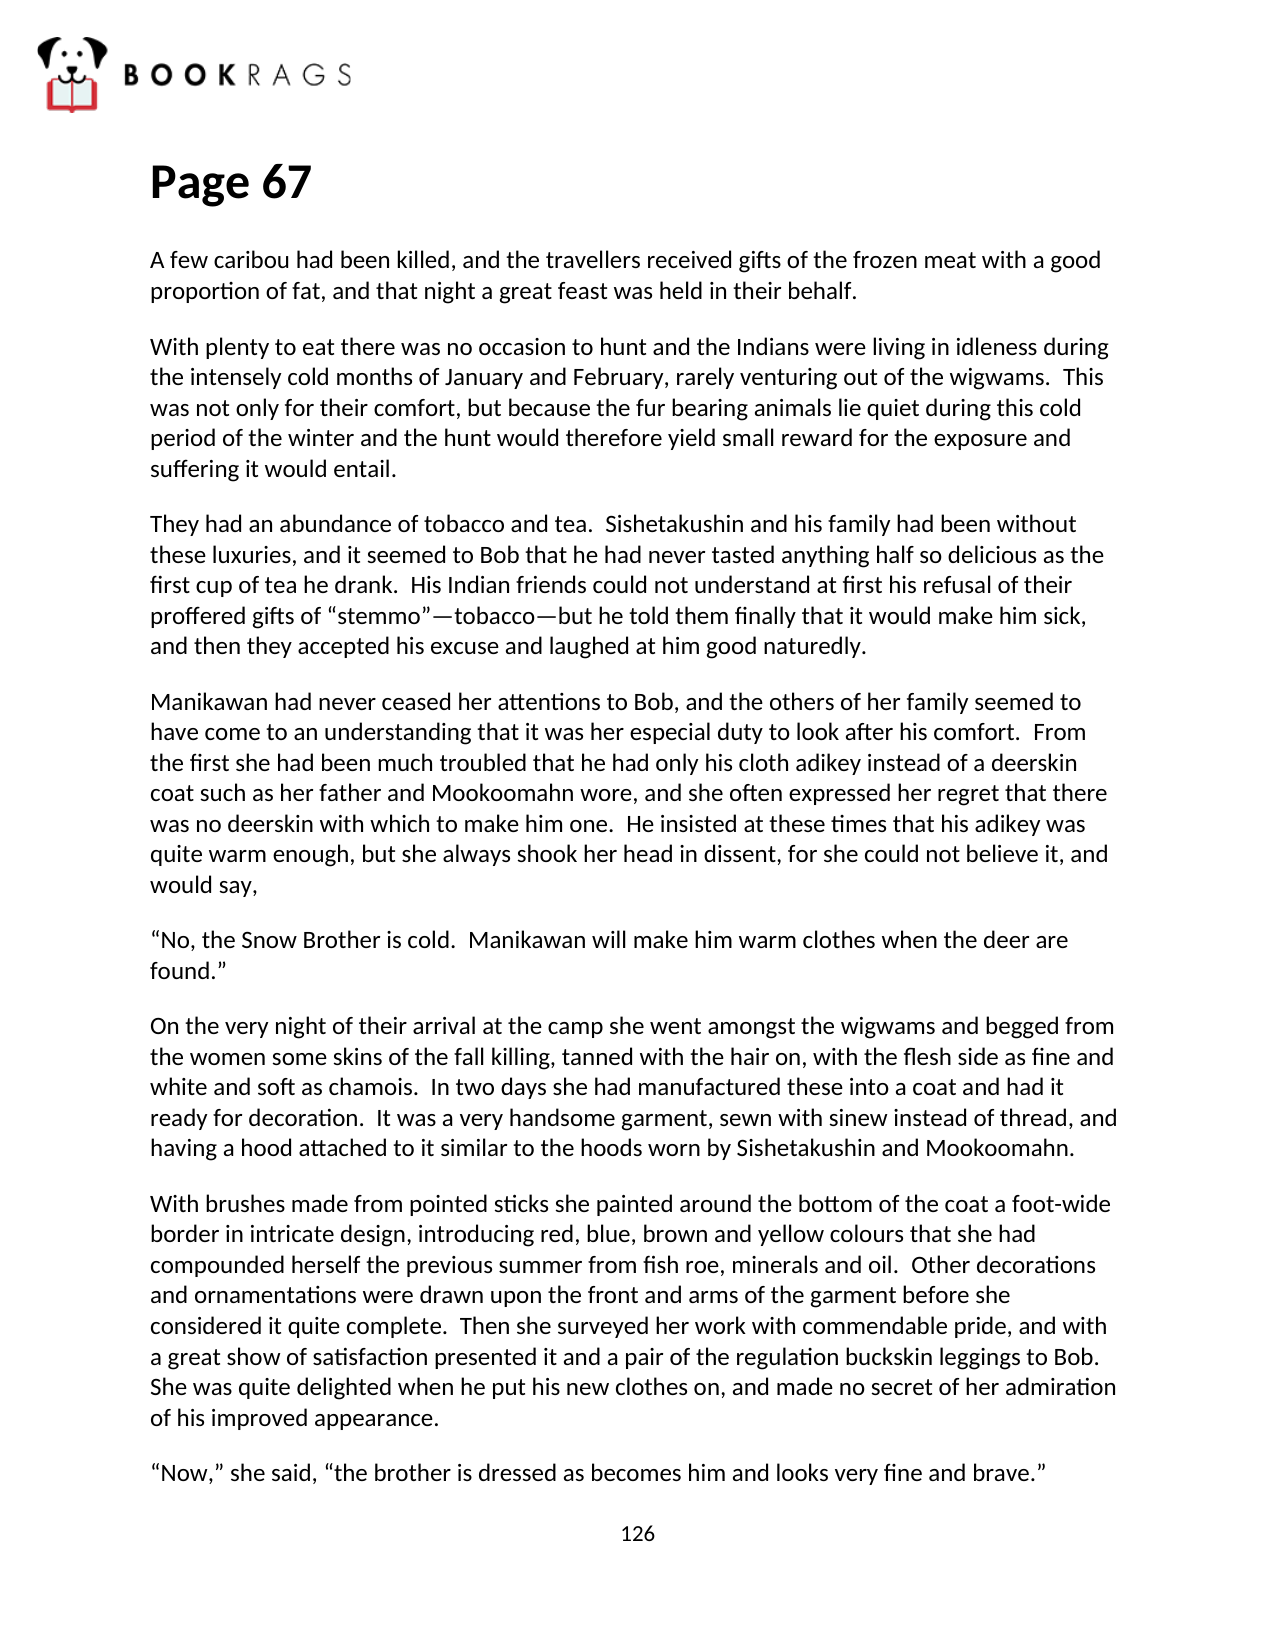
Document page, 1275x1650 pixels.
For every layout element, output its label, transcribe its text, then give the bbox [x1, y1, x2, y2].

text With brushes made from pointed sticks she painted around the bottom of the coat a foot-wide border in intricate design, introducing red, blue, brown and yellow colours that she had compounded herself the previous summer from fish roe, minerals and oil. Other decorations and ornamentations were drawn upon the front and arms of the garment before she considered it quite complete. Then she surveyed her work with commendable pride, and with a great show of satisfaction presented it and a pair of the regulation buckskin leggings to Bob. She was quite delighted when he put his new clothes on, and made no secret of her admiration of his improved appearance. [150, 1188, 1125, 1432]
text Page 67 [150, 150, 1125, 211]
text “Now,” she said, “the brother is dressed as becomes him and looks very fine and brave.” [150, 1457, 1125, 1488]
text Manikawan had never ceased her attentions to Bob, and the others of her family seemed to have come to an understanding that it was her especial duty to look after his comfort. From the first she had been much troubled that he had only his cloth adikey instead of a deerskin coat such as her father and Mookoomahn wore, and she often expressed her regret that there was no deerskin with which to make him one. He insisted at these times that his adikey was quite warm enough, but she always shook her head in dissent, for she could not believe it, and would say, [150, 686, 1125, 899]
text They had an abundance of tobacco and tea. Sishetakushin and his family had been without these luxuries, and it seemed to Bob that he had never tasted anything half so delicious as the first cup of tea he drank. His Indian friends could not understand at first his refusal of their proffered gifts of “stemmo”—­tobacco—­but he told them finally that it would make him sick, and then they accepted his excuse and laughed at him good naturedly. [150, 508, 1125, 661]
text “No, the Snow Brother is cold. Manikawan will make him warm clothes when the deer are found.” [150, 924, 1125, 986]
picture [37, 37, 351, 113]
text A few caribou had been killed, and the travellers received gifts of the frozen meat with a good proportion of fat, and that night a great feast was held in their behalf. [150, 244, 1125, 306]
text On the very night of their arrival at the camp she went amongst the wigwams and begged from the women some skins of the fall killing, tanned with the hair on, with the flesh side as fine and white and soft as chamois. In two days she had manufactured these into a coat and had it ready for decoration. It was a very handsome garment, sewn with sinew instead of thread, and having a hood attached to it similar to the hoods worn by Sishetakushin and Mookoomahn. [150, 1011, 1125, 1163]
text With plenty to eat there was no occasion to hunt and the Indians were living in idleness during the intensely cold months of January and February, rarely venturing out of the wigwams. This was not only for their comfort, but because the fur bearing animals lie quiet during this cold period of the winter and the hunt would therefore yield small reward for the exposure and suffering it would entail. [150, 331, 1125, 483]
